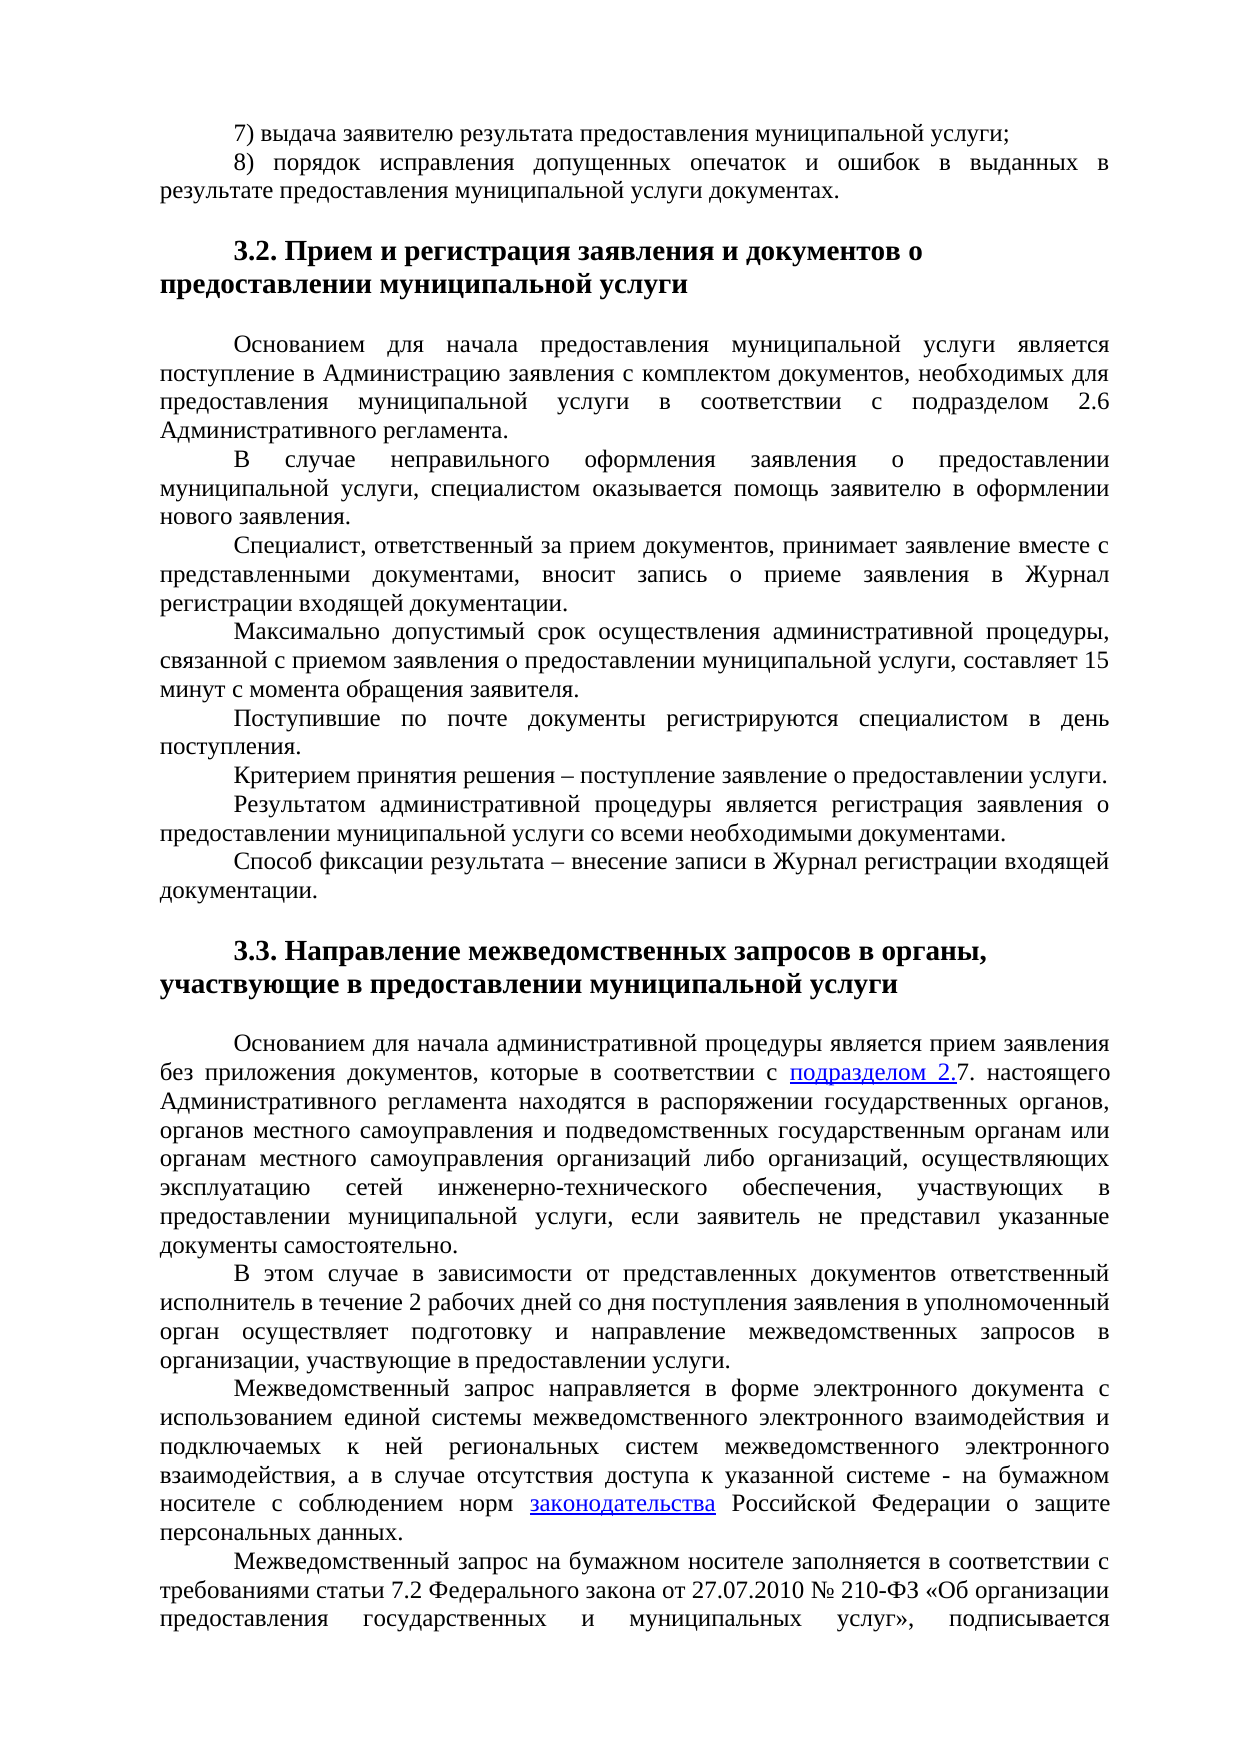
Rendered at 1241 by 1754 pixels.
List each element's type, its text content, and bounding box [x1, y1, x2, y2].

text Основанием для начала административной процедуры является прием заявления без приложения документов, которые в соответствии с подразделом 2.7. настоящего Административного регламента находятся в распоряжении государственных органов, органов местного самоуправления и подведомственных государственным органам или органам местного самоуправления организаций либо организаций, осуществляющих эксплуатацию сетей инженерно-технического обеспечения, участвующих в предоставлении муниципальной услуги, если заявитель не представил указанные документы самостоятельно. [159, 1028, 1110, 1258]
text Способ фиксации результата – внесение записи в Журнал регистрации входящей документации. [159, 846, 1110, 904]
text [159, 1546, 1110, 1632]
text Специалист, ответственный за прием документов, принимает заявление вместе с представленными документами, вносит запись о приеме заявления в Журнал регистрации входящей документации. [159, 530, 1110, 616]
text Межведомственный запрос направляется в форме электронного документа с использованием единой системы межведомственного электронного взаимодействия и подключаемых к ней региональных систем межведомственного электронного взаимодействия, а в случае отсутствия доступа к указанной системе - на бумажном носителе с соблюдением норм законодательства Российской Федерации о защите персональных данных. [159, 1373, 1110, 1546]
text 3.3. Направление межведомственных запросов в органы, участвующие в предоставлении муниципальной услуги [159, 933, 1110, 1000]
text Критерием принятия решения – поступление заявление о предоставлении услуги. [159, 760, 1110, 789]
text Максимально допустимый срок осуществления административной процедуры, связанной с приемом заявления о предоставлении муниципальной услуги, составляет 15 минут с момента обращения заявителя. [159, 616, 1110, 703]
text Поступившие по почте документы регистрируются специалистом в день поступления. [159, 703, 1110, 760]
text В этом случае в зависимости от представленных документов ответственный исполнитель в течение 2 рабочих дней со дня поступления заявления в уполномоченный орган осуществляет подготовку и направление межведомственных запросов в организации, участвующие в предоставлении услуги. [159, 1258, 1110, 1373]
text 3.2. Прием и регистрация заявления и документов о предоставлении муниципальной услуги [159, 233, 1110, 300]
text 8) порядок исправления допущенных опечаток и ошибок в выданных в результате предоставления муниципальной услуги документах. [159, 147, 1110, 204]
text Основанием для начала предоставления муниципальной услуги является поступление в Администрацию заявления с комплектом документов, необходимых для предоставления муниципальной услуги в соответствии с подразделом 2.6 Административного регламента. [159, 329, 1110, 444]
text 7) выдача заявителю результата предоставления муниципальной услуги; [159, 118, 1110, 147]
text В случае неправильного оформления заявления о предоставлении муниципальной услуги, специалистом оказывается помощь заявителю в оформлении нового заявления. [159, 444, 1110, 530]
text Результатом административной процедуры является регистрация заявления о предоставлении муниципальной услуги со всеми необходимыми документами. [159, 789, 1110, 846]
